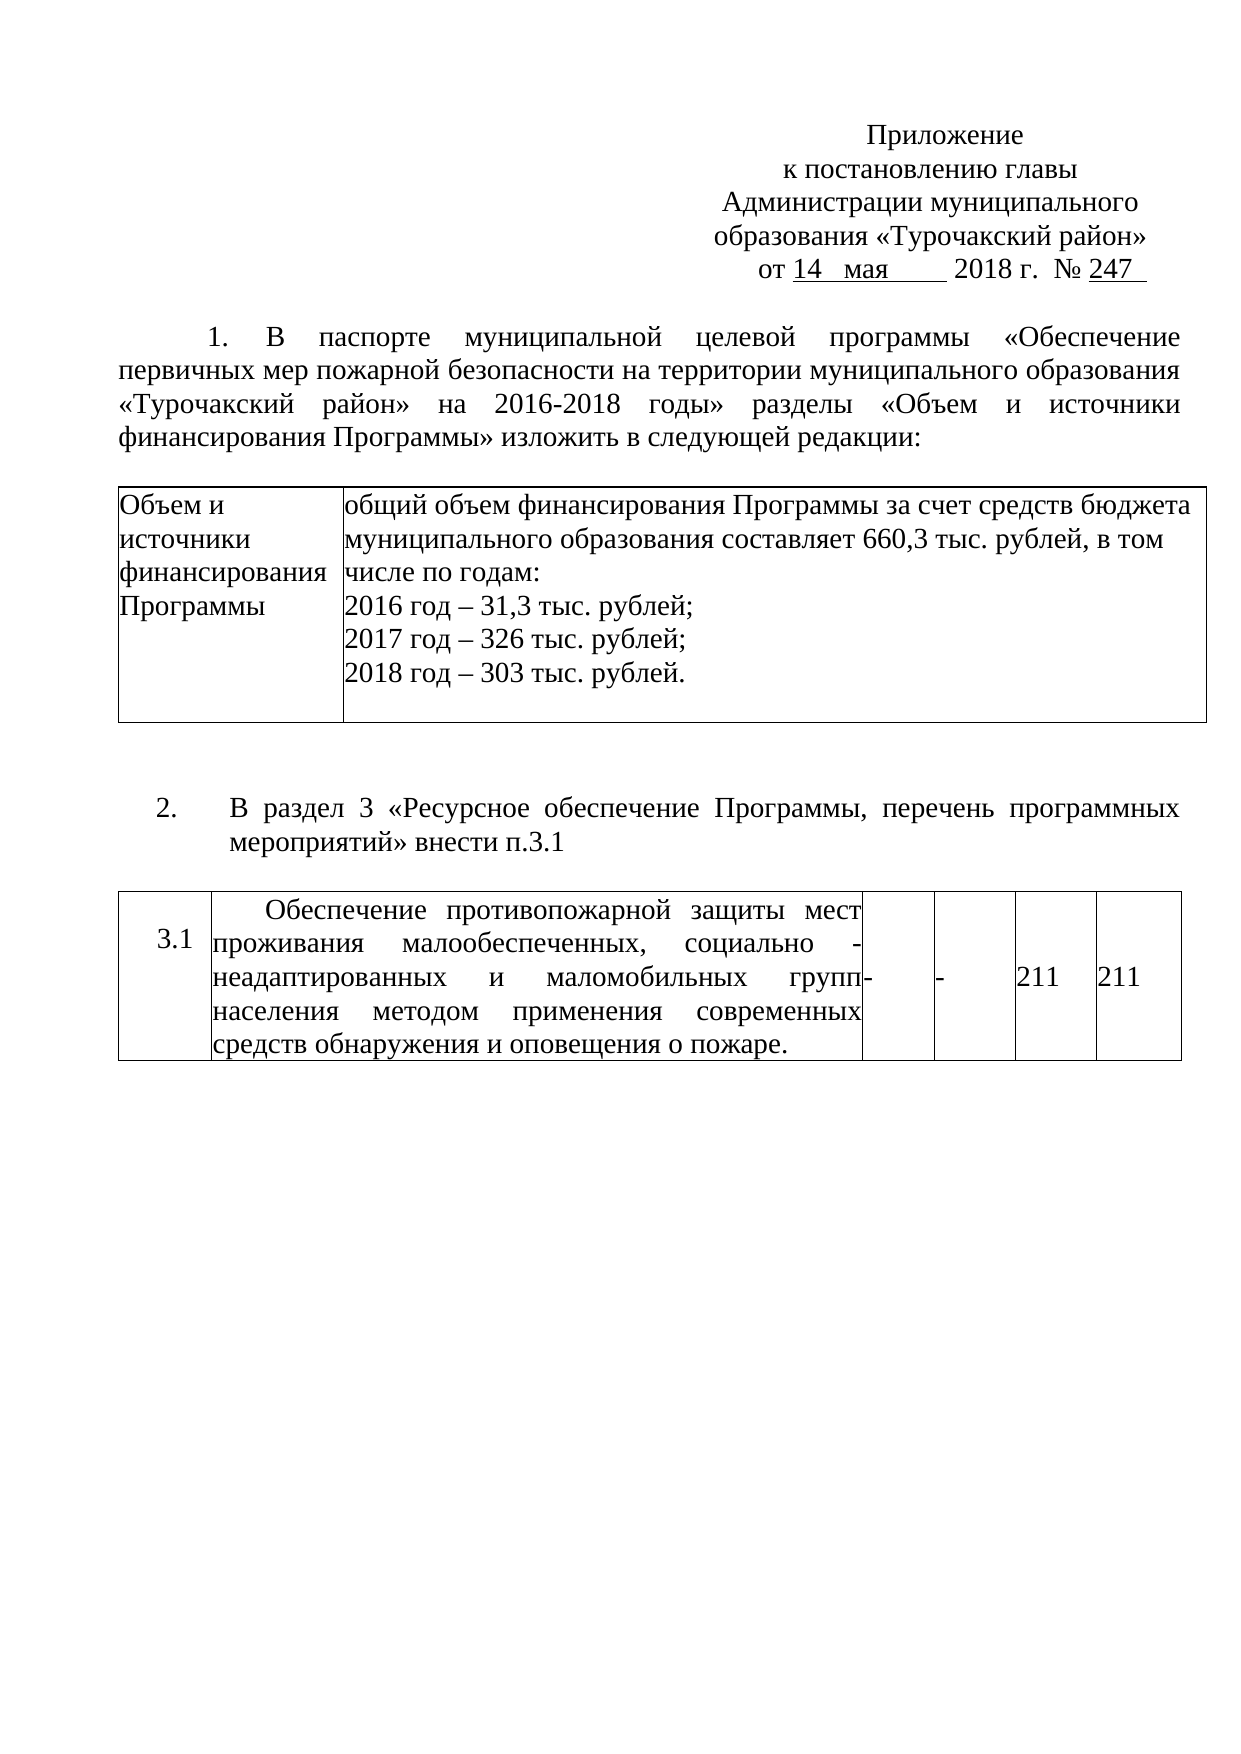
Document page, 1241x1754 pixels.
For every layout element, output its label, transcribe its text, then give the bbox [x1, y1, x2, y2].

table_header 211 [1097, 892, 1181, 1060]
table_header 211 [1016, 892, 1096, 1060]
table_header Объем и источники финансирования Программы [119, 488, 343, 722]
list В раздел 3 «Ресурсное обеспечение Программы, перечень программных мероприятий» внести п.3.1 [156, 790, 1181, 857]
text к постановлению главы Администрации муниципального образования «Турочакский район» [679, 151, 1181, 252]
text от 14 мая 2018 г. № 247 [709, 252, 1181, 285]
table_header - [935, 892, 1015, 1060]
table_header - [863, 892, 934, 1060]
text Приложение [709, 117, 1181, 151]
table_header 3.1 [119, 892, 211, 1060]
list В паспорте муниципальной целевой программы «Обеспечение первичных мер пожарной безопасности на территории муниципального образования «Турочакский район» на 2016-2018 годы» разделы «Объем и источники финансирования Программы» изложить в следующей редакции: [118, 319, 1181, 453]
table_header общий объем финансирования Программы за счет средств бюджета муниципального образования составляет 660,3 тыс. рублей, в том числе по годам: 2016 год – 31,3 тыс. рублей; 2017 год – 326 тыс. рублей; 2018 год – 303 тыс. рублей. [344, 488, 1206, 722]
table_header Обеспечение противопожарной защиты мест проживания малообеспеченных, социально - неадаптированных и маломобильных групп населения методом применения современных средств обнаружения и оповещения о пожаре. [212, 892, 862, 1060]
